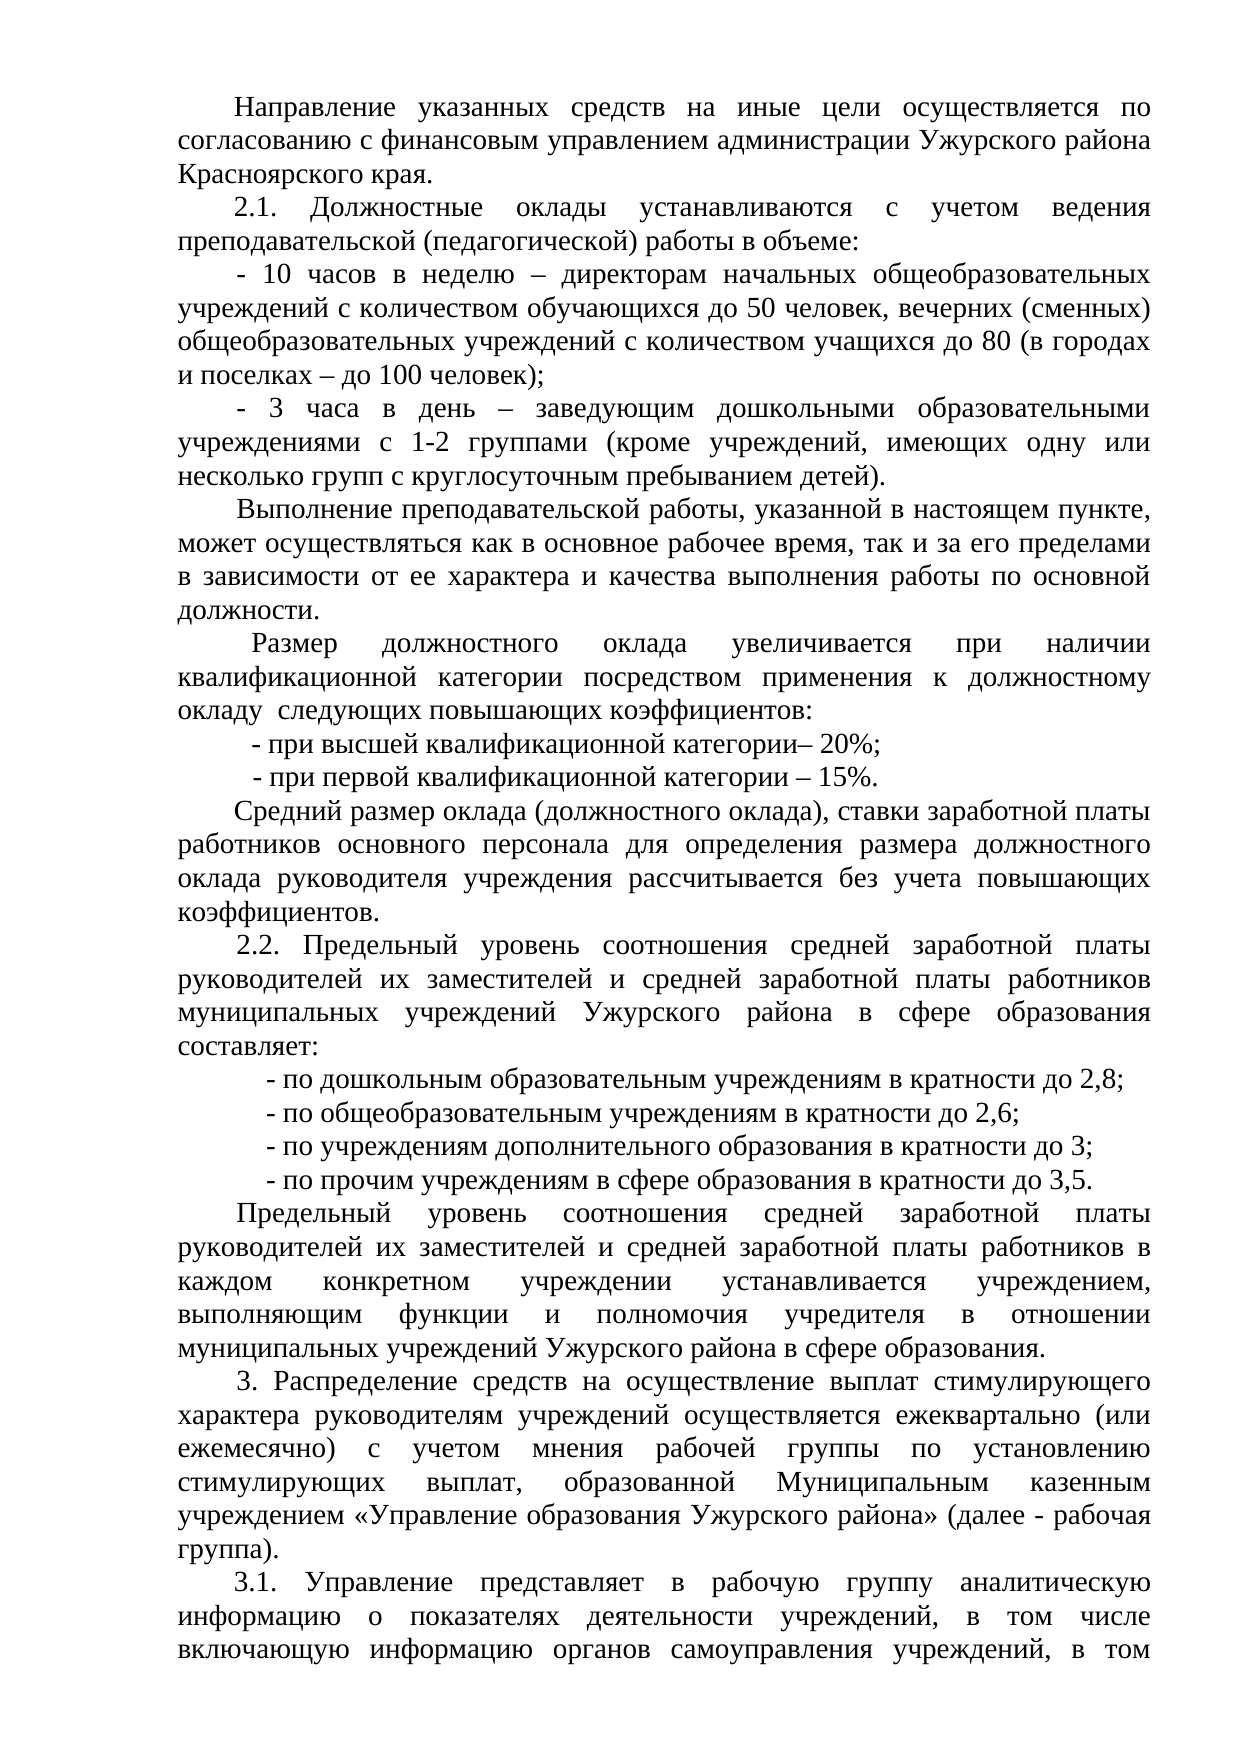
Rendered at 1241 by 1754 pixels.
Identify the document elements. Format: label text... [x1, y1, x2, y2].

text - по прочим учреждениям в сфере образования в кратности до 3,5. [177, 1162, 1152, 1196]
text - при высшей квалификационной категории– 20%; [177, 726, 1152, 759]
text Средний размер оклада (должностного оклада), ставки заработной платы работников основного персонала для определения размера должностного оклада руководителя учреждения рассчитывается без учета повышающих коэффициентов. [177, 793, 1152, 927]
text - при первой квалификационной категории – 15%. [177, 759, 1152, 793]
text - 10 часов в неделю – директорам начальных общеобразовательных учреждений с количеством обучающихся до 50 человек, вечерних (сменных) общеобразовательных учреждений с количеством учащихся до 80 (в городах и поселках – до 100 человек); [177, 256, 1152, 391]
text - по учреждениям дополнительного образования в кратности до 3; [177, 1128, 1152, 1162]
text Предельный уровень соотношения средней заработной платы руководителей их заместителей и средней заработной платы работников в каждом конкретном учреждении устанавливается учреждением, выполняющим функции и полномочия учредителя в отношении муниципальных учреждений Ужурского района в сфере образования. [177, 1196, 1152, 1363]
text - по общеобразовательным учреждениям в кратности до 2,6; [177, 1095, 1152, 1128]
text Выполнение преподавательской работы, указанной в настоящем пункте, может осуществляться как в основное рабочее время, так и за его пределами в зависимости от ее характера и качества выполнения работы по основной должности. [177, 491, 1152, 625]
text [177, 1564, 1152, 1665]
text - 3 часа в день – заведующим дошкольными образовательными учреждениями с 1-2 группами (кроме учреждений, имеющих одну или несколько групп с круглосуточным пребыванием детей). [177, 391, 1152, 491]
text 2.1. Должностные оклады устанавливаются с учетом ведения преподавательской (педагогической) работы в объеме: [177, 189, 1152, 256]
text Направление указанных средств на иные цели осуществляется по согласованию с финансовым управлением администрации Ужурского района Красноярского края. [177, 89, 1152, 189]
text 2.2. Предельный уровень соотношения средней заработной платы руководителей их заместителей и средней заработной платы работников муниципальных учреждений Ужурского района в сфере образования составляет: [177, 927, 1152, 1061]
text 3. Распределение средств на осуществление выплат стимулирующего характера руководителям учреждений осуществляется ежеквартально (или ежемесячно) с учетом мнения рабочей группы по установлению стимулирующих выплат, образованной Муниципальным казенным учреждением «Управление образования Ужурского района» (далее - рабочая группа). [177, 1363, 1152, 1564]
text - по дошкольным образовательным учреждениям в кратности до 2,8; [177, 1061, 1152, 1095]
text Размер должностного оклада увеличивается при наличии квалификационной категории посредством применения к должностному окладу следующих повышающих коэффициентов: [177, 625, 1152, 726]
